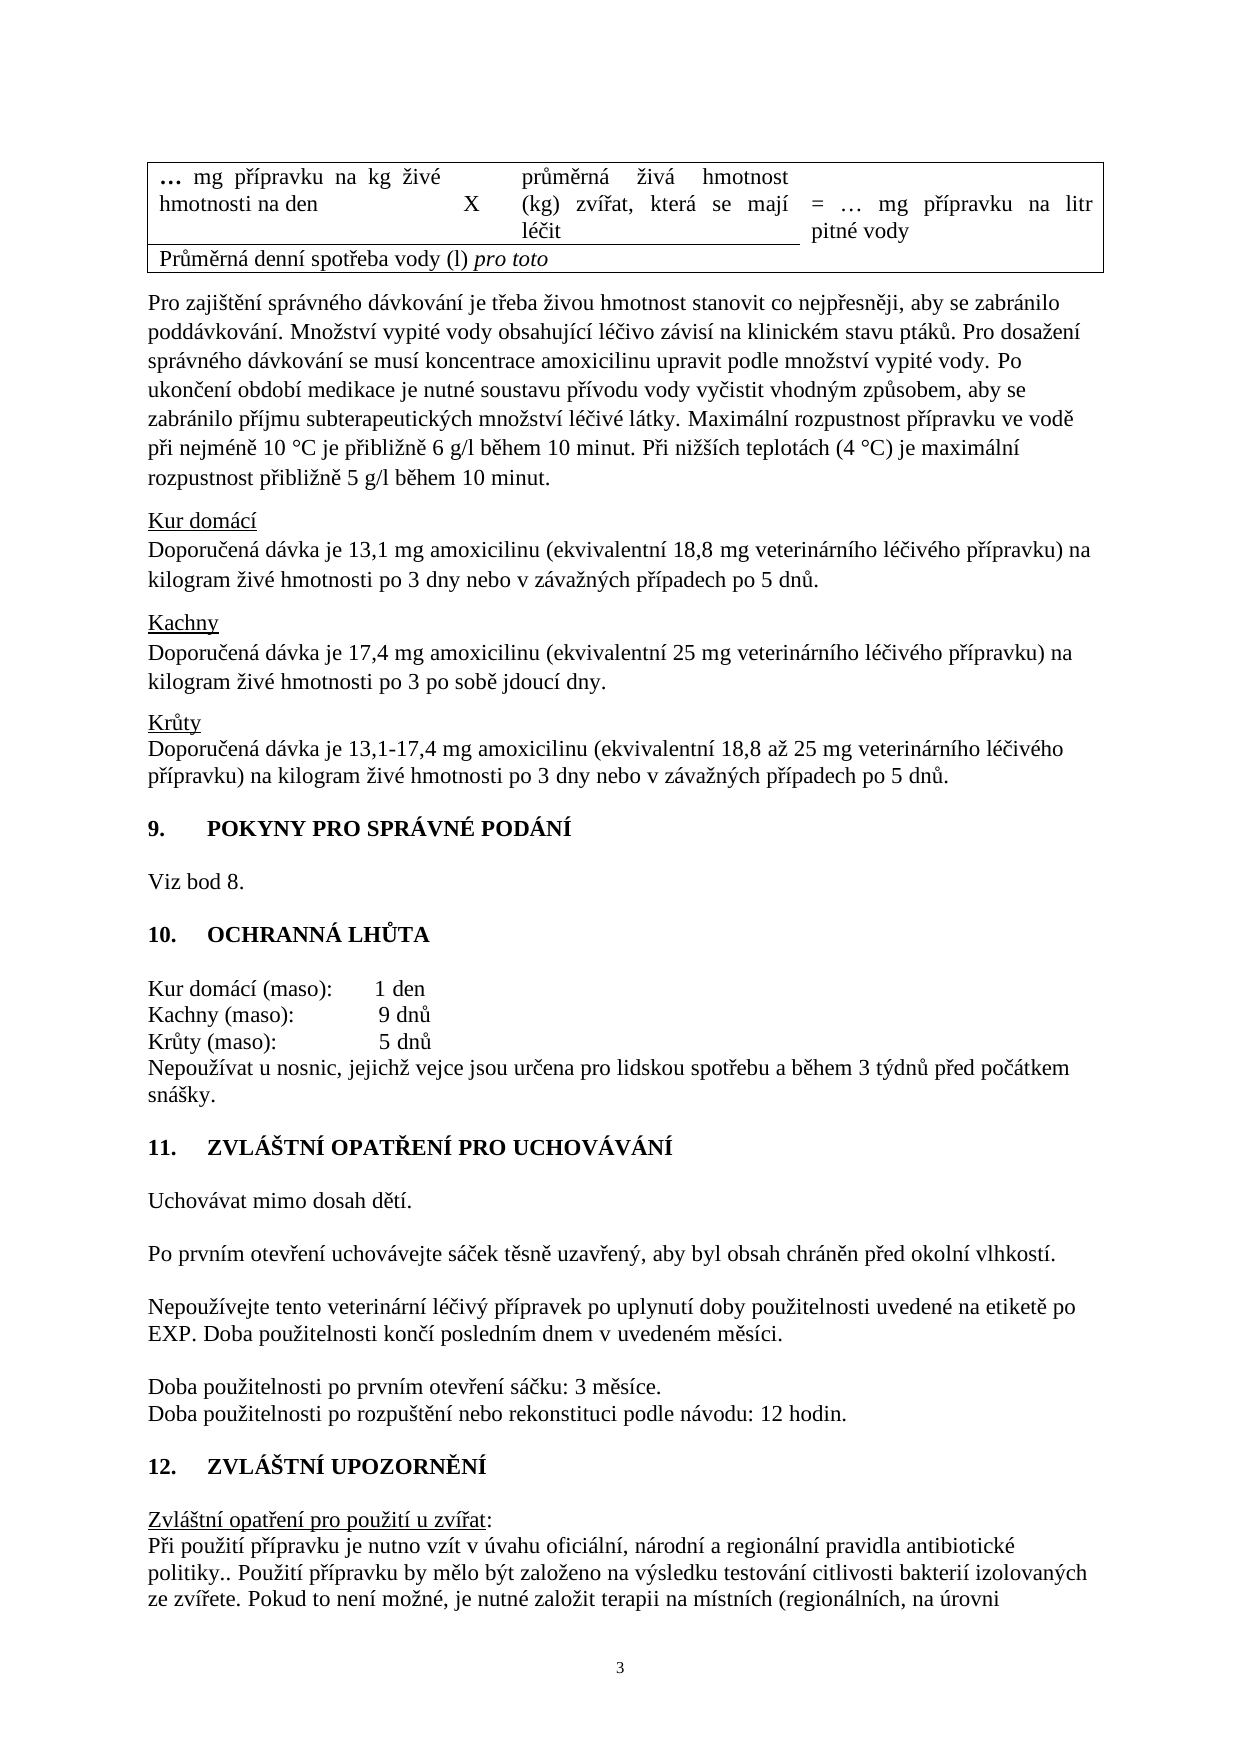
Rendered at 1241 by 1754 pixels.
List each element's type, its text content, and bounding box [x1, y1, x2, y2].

text 9. POKYNY PRO SPRÁVNÉ PODÁNÍ [148, 815, 1092, 842]
text Krůty Doporučená dávka je 13,1-17,4 mg amoxicilinu (ekvivalentní 18,8 až 25 mg veterinárního léčivého přípravku) na kilogram živé hmotnosti po 3 dny nebo v závažných případech po 5 dnů. [148, 709, 1092, 788]
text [148, 1532, 1092, 1612]
text Krůty (maso): 5 dnů [148, 1027, 1092, 1054]
text Viz bod 8. [148, 868, 1092, 895]
text Kur domácí (maso): 1 den [148, 974, 1092, 1001]
text Doba použitelnosti po rozpuštění nebo rekonstituci podle návodu: 12 hodin. [148, 1399, 1092, 1426]
list Uchovávat mimo dosah dětí. [148, 1187, 1092, 1213]
text Nepoužívejte tento veterinární léčivý přípravek po uplynutí doby použitelnosti uvedené na etiketě po EXP. Doba použitelnosti končí posledním dnem v uvedeném měsíci. [148, 1293, 1092, 1346]
text Zvláštní opatření pro použití u zvířat: [148, 1506, 1092, 1532]
text Nepoužívat u nosnic, jejichž vejce jsou určena pro lidskou spotřebu a během 3 týdnů před počátkem snášky. [148, 1054, 1092, 1107]
text Kachny (maso): 9 dnů [148, 1001, 1092, 1027]
text 12. ZVLÁŠTNÍ UPOZORNĚNÍ [148, 1452, 1092, 1479]
table_cell Průměrná denní spotřeba vody (l) pro toto [148, 245, 800, 272]
table_header = … mg přípravku na litr pitné vody [800, 163, 1103, 272]
text Kachny Doporučená dávka je 17,4 mg amoxicilinu (ekvivalentní 25 mg veterinárního léčivého přípravku) na kilogram živé hmotnosti po 3 po sobě jdoucí dny. [148, 607, 1092, 694]
text Po prvním otevření uchovávejte sáček těsně uzavřený, aby byl obsah chráněn před okolní vlhkostí. [148, 1240, 1092, 1267]
text 11. ZVLÁŠTNÍ OPATŘENÍ PRO UCHOVÁVÁNÍ [148, 1134, 1092, 1160]
table_header průměrná živá hmotnost (kg) zvířat, která se mají léčit [510, 163, 800, 244]
text Kur domácí Doporučená dávka je 13,1 mg amoxicilinu (ekvivalentní 18,8 mg veterinárního léčivého přípravku) na kilogram živé hmotnosti po 3 dny nebo v závažných případech po 5 dnů. [148, 504, 1092, 592]
table_header X [452, 163, 510, 244]
text Doba použitelnosti po prvním otevření sáčku: 3 měsíce. [148, 1373, 1092, 1399]
table_header … mg přípravku na kg živé hmotnosti na den [148, 163, 452, 244]
text 10. OCHRANNÁ LHŮTA [148, 921, 1092, 948]
text Pro zajištění správného dávkování je třeba živou hmotnost stanovit co nejpřesněji, aby se zabránilo poddávkování. Množství vypité vody obsahující léčivo závisí na klinickém stavu ptáků. Pro dosažení správného dávkování se musí koncentrace amoxicilinu upravit podle množství vypité vody. Po ukončení období medikace je nutné soustavu přívodu vody vyčistit vhodným způsobem, aby se zabránilo příjmu subterapeutických množství léčivé látky. Maximální rozpustnost přípravku ve vodě při nejméně 10 °C je přibližně 6 g/l během 10 minut. Při nižších teplotách (4 °C) je maximální rozpustnost přibližně 5 g/l během 10 minut. [148, 286, 1092, 490]
